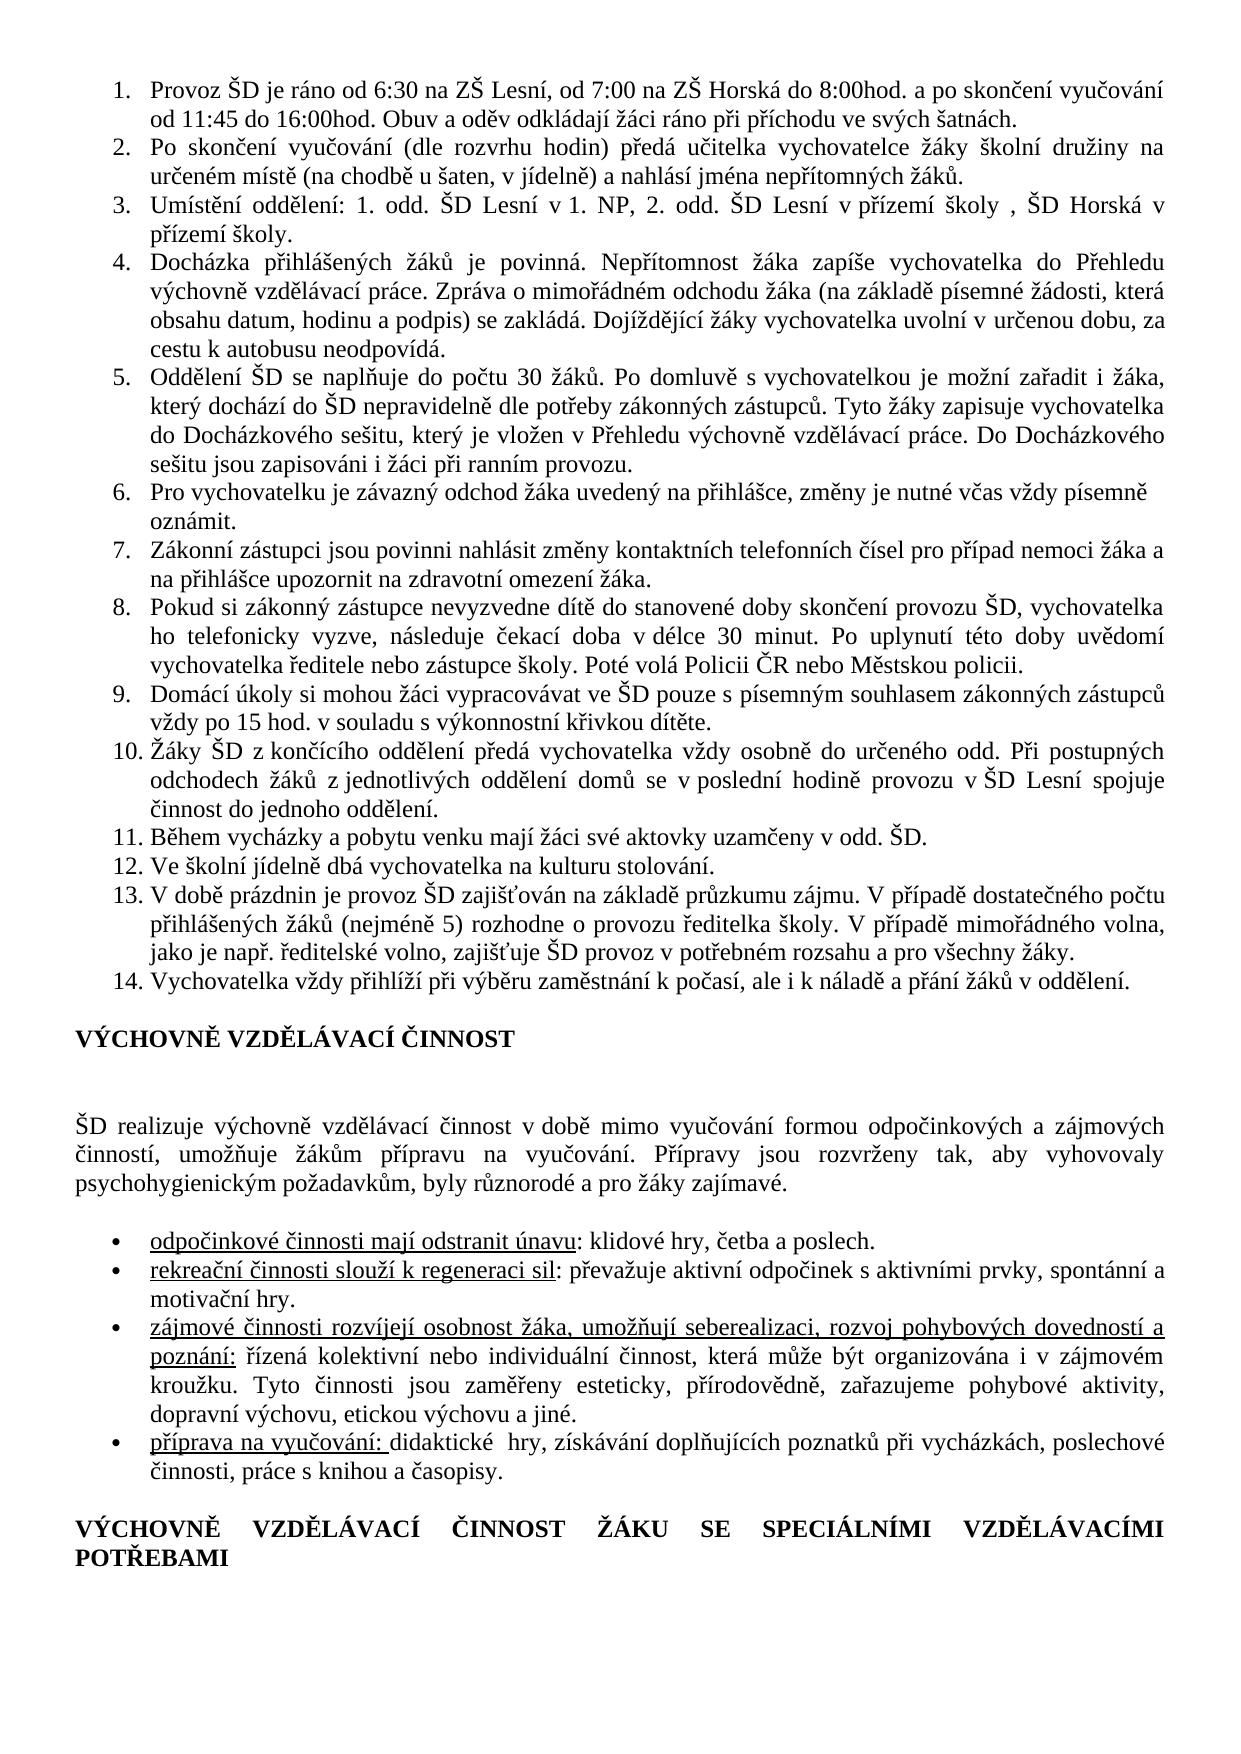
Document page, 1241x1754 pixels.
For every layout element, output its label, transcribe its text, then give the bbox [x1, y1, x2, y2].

list Domácí úkoly si mohou žáci vypracovávat ve ŠD pouze s písemným souhlasem zákonných zástupců vždy po 15 hod. v souladu s výkonnostní křivkou dítěte. [112, 679, 1165, 736]
list příprava na vyučování: didaktické hry, získávání doplňujících poznatků při vycházkách, poslechové činnosti, práce s knihou a časopisy. [112, 1427, 1165, 1485]
list odpočinkové činnosti mají odstranit únavu: klidové hry, četba a poslech. [112, 1226, 1165, 1255]
list Zákonní zástupci jsou povinni nahlásit změny kontaktních telefonních čísel pro případ nemoci žáka a na přihlášce upozornit na zdravotní omezení žáka. [112, 535, 1165, 592]
list Vychovatelka vždy přihlíží při výběru zaměstnání k počasí, ale i k náladě a přání žáků v oddělení. [112, 966, 1165, 995]
list Během vycházky a pobytu venku mají žáci své aktovky uzamčeny v odd. ŠD. [112, 822, 1165, 851]
list Docházka přihlášených žáků je povinná. Nepřítomnost žáka zapíše vychovatelka do Přehledu výchovně vzdělávací práce. Zpráva o mimořádném odchodu žáka (na základě písemné žádosti, která obsahu datum, hodinu a podpis) se zakládá. Dojíždějící žáky vychovatelka uvolní v určenou dobu, za cestu k autobusu neodpovídá. [112, 247, 1165, 362]
list V době prázdnin je provoz ŠD zajišťován na základě průzkumu zájmu. V případě dostatečného počtu přihlášených žáků (nejméně 5) rozhodne o provozu ředitelka školy. V případě mimořádného volna, jako je např. ředitelské volno, zajišťuje ŠD provoz v potřebném rozsahu a pro všechny žáky. [112, 880, 1165, 966]
list Oddělení ŠD se naplňuje do počtu 30 žáků. Po domluvě s vychovatelkou je možní zařadit i žáka, který dochází do ŠD nepravidelně dle potřeby zákonných zástupců. Tyto žáky zapisuje vychovatelka do Docházkového sešitu, který je vložen v Přehledu výchovně vzdělávací práce. Do Docházkového sešitu jsou zapisováni i žáci při ranním provozu. [112, 362, 1165, 477]
list Umístění oddělení: 1. odd. ŠD Lesní v 1. NP, 2. odd. ŠD Lesní v přízemí školy , ŠD Horská v přízemí školy. [112, 190, 1165, 247]
list Ve školní jídelně dbá vychovatelka na kulturu stolování. [112, 851, 1165, 880]
list rekreační činnosti slouží k regeneraci sil: převažuje aktivní odpočinek s aktivními prvky, spontánní a motivační hry. [112, 1255, 1165, 1312]
list Po skončení vyučování (dle rozvrhu hodin) předá učitelka vychovatelce žáky školní družiny na určeném místě (na chodbě u šaten, v jídelně) a nahlásí jména nepřítomných žáků. [112, 132, 1165, 190]
text ŠD realizuje výchovně vzdělávací činnost v době mimo vyučování formou odpočinkových a zájmových činností, umožňuje žákům přípravu na vyučování. Přípravy jsou rozvrženy tak, aby vyhovovaly psychohygienickým požadavkům, byly různorodé a pro žáky zajímavé. [75, 1082, 1165, 1197]
list Provoz ŠD je ráno od 6:30 na ZŠ Lesní, od 7:00 na ZŠ Horská do 8:00hod. a po skončení vyučování od 11:45 do 16:00hod. Obuv a oděv odkládají žáci ráno při příchodu ve svých šatnách. [112, 75, 1165, 132]
text VÝCHOVNĚ VZDĚLÁVACÍ ČINNOST [75, 1024, 1165, 1053]
list Žáky ŠD z končícího oddělení předá vychovatelka vždy osobně do určeného odd. Při postupných odchodech žáků z jednotlivých oddělení domů se v poslední hodině provozu v ŠD Lesní spojuje činnost do jednoho oddělení. [112, 736, 1165, 822]
list Pro vychovatelku je závazný odchod žáka uvedený na přihlášce, změny je nutné včas vždy písemně oznámit. [112, 477, 1165, 535]
text VÝCHOVNĚ VZDĚLÁVACÍ ČINNOST ŽÁKU SE SPECIÁLNÍMI VZDĚLÁVACÍMI POTŘEBAMI [75, 1514, 1165, 1572]
list Pokud si zákonný zástupce nevyzvedne dítě do stanovené doby skončení provozu ŠD, vychovatelka ho telefonicky vyzve, následuje čekací doba v délce 30 minut. Po uplynutí této doby uvědomí vychovatelka ředitele nebo zástupce školy. Poté volá Policii ČR nebo Městskou policii. [112, 592, 1165, 679]
list zájmové činnosti rozvíjejí osobnost žáka, umožňují seberealizaci, rozvoj pohybových dovedností a poznání: řízená kolektivní nebo individuální činnost, která může být organizována i v zájmovém kroužku. Tyto činnosti jsou zaměřeny esteticky, přírodovědně, zařazujeme pohybové aktivity, dopravní výchovu, etickou výchovu a jiné. [112, 1312, 1165, 1427]
